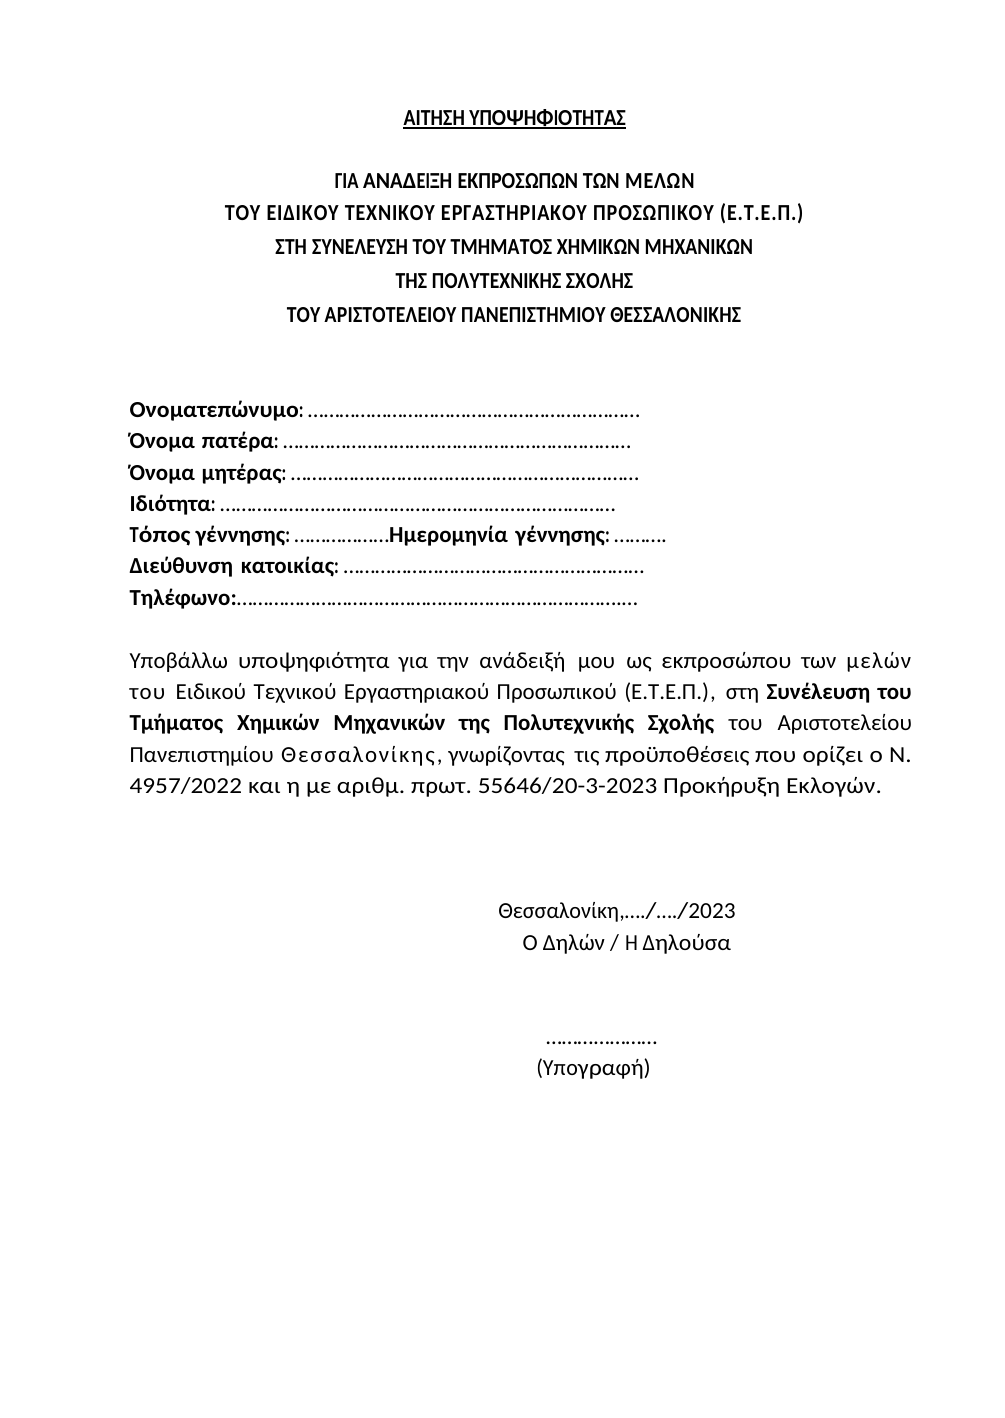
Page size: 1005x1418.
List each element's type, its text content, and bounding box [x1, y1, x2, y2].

text ΤΗΣ ΠΟΛΥΤΕΧΝΙΚΗΣ ΣΧΟΛΗΣ [117, 262, 912, 294]
text Όνομα πατέρα: ………………………………………………………… [129, 423, 912, 454]
text ΑΙΤΗΣΗ ΥΠΟΨΗΦΙΟΤΗΤΑΣ [117, 100, 912, 131]
text Υποβάλλω υποψηφιότητα για την ανάδειξή μου ως εκπροσώπου των μελών του Ειδικού Τεχνικού Εργαστηριακού Προσωπικού (Ε.Τ.Ε.Π.), στη Συνέλευση του Τμήματος Χημικών Μηχανικών της Πολυτεχνικής Σχολής του Αριστοτελείου Πανεπιστημίου Θεσσαλονίκης, γνωρίζοντας τις προϋποθέσεις που ορίζει ο Ν. 4957/2022 και η με αριθμ. πρωτ. 55646/20-3-2023 Προκήρυξη Εκλογών. [129, 643, 912, 799]
text Ο Δηλών / Η Δηλούσα [486, 925, 767, 956]
text Τηλέφωνο:……………………………………………………………….… [129, 579, 912, 611]
text Τόπος γέννησης: ………………Ημερομηνία γέννησης: ………. [129, 517, 912, 548]
text Θεσσαλονίκη,…./…./2023 [498, 893, 796, 924]
text ΣΤΗ ΣΥΝΕΛΕΥΣΗ ΤΟΥ ΤΜΗΜΑΤΟΣ ΧΗΜΙΚΩΝ ΜΗΧΑΝΙΚΩΝ [117, 228, 912, 260]
text ΤΟΥ ΑΡΙΣΤΟΤΕΛΕΙΟΥ ΠΑΝΕΠΙΣΤΗΜΙΟΥ ΘΕΣΣΑΛΟΝΙΚΗΣ [117, 296, 912, 328]
text ΓΙΑ ΑΝΑΔΕΙΞΗ ΕΚΠΡΟΣΩΠΩΝ ΤΩΝ ΜΕΛΩΝ [117, 163, 912, 194]
text ………………… [342, 1019, 672, 1050]
text (Υπογραφή) [420, 1050, 672, 1081]
text Ιδιότητα: ………………………………………………………………… [129, 486, 912, 517]
text ΤΟΥ ΕΙΔΙΚΟΥ ΤΕΧΝΙΚΟΥ ΕΡΓΑΣΤΗΡΙΑΚΟΥ ΠΡΟΣΩΠΙΚΟΥ (Ε.Τ.Ε.Π.) [117, 194, 912, 226]
text Ονοματεπώνυμο: ……………………………………………………… [129, 392, 912, 423]
text Διεύθυνση κατοικίας: ………………………………………………… [129, 548, 912, 579]
text Όνομα μητέρας: ………………………………………………………… [129, 454, 912, 486]
